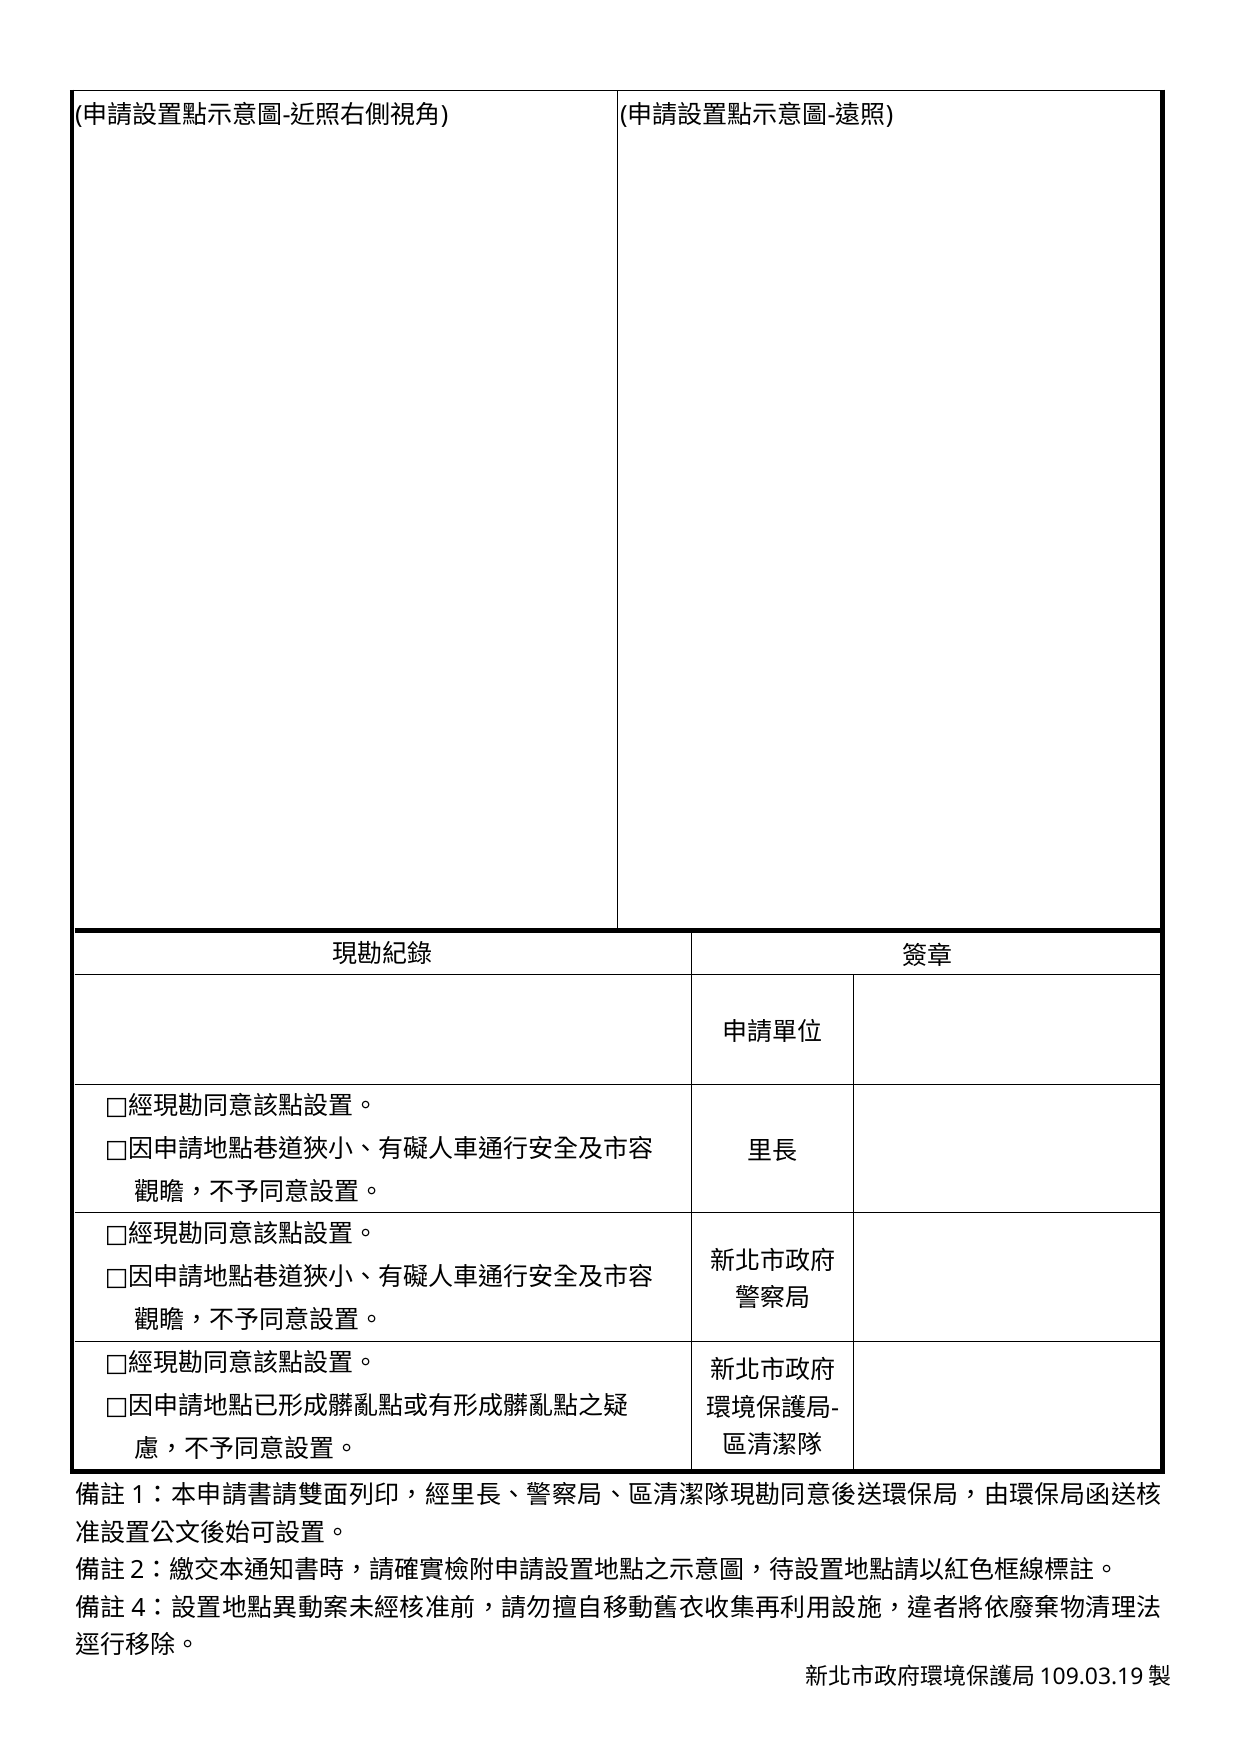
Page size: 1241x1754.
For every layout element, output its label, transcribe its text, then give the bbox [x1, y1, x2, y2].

table_cell 新北市政府 環境保護局-區清潔隊 [692, 1342, 853, 1469]
text 備註4：設置地點異動案未經核准前，請勿擅自移動舊衣收集再利用設施，違者將依廢棄物清理法逕行移除。 [75, 1586, 1165, 1661]
table_cell (申請設置點示意圖-遠照) [618, 91, 1160, 928]
table_cell [854, 1085, 1160, 1212]
table_cell □經現勘同意該點設置。 □因申請地點巷道狹小、有礙人車通行安全及市容觀瞻，不予同意設置。 [74, 1213, 691, 1341]
text 備註2：繳交本通知書時，請確實檢附申請設置地點之示意圖，待設置地點請以紅色框線標註。 [75, 1549, 1165, 1586]
table_cell 新北市政府 警察局 [692, 1213, 853, 1341]
table_cell 里長 [692, 1085, 853, 1212]
table_cell 現勘紀錄 [74, 929, 691, 974]
table_cell [854, 1342, 1160, 1469]
table_cell [854, 1213, 1160, 1341]
table_cell [854, 975, 1160, 1084]
table_cell (申請設置點示意圖-近照右側視角) [74, 91, 617, 928]
table_cell [74, 975, 691, 1084]
table_cell □經現勘同意該點設置。 □因申請地點已形成髒亂點或有形成髒亂點之疑慮，不予同意設置。 [74, 1342, 691, 1469]
table_cell □經現勘同意該點設置。 □因申請地點巷道狹小、有礙人車通行安全及市容觀瞻，不予同意設置。 [74, 1085, 691, 1212]
table_cell 簽章 [692, 933, 1160, 974]
text 備註1：本申請書請雙面列印，經里長、警察局、區清潔隊現勘同意後送環保局，由環保局函送核准設置公文後始可設置。 [75, 1474, 1165, 1549]
table_cell 申請單位 [692, 975, 853, 1084]
